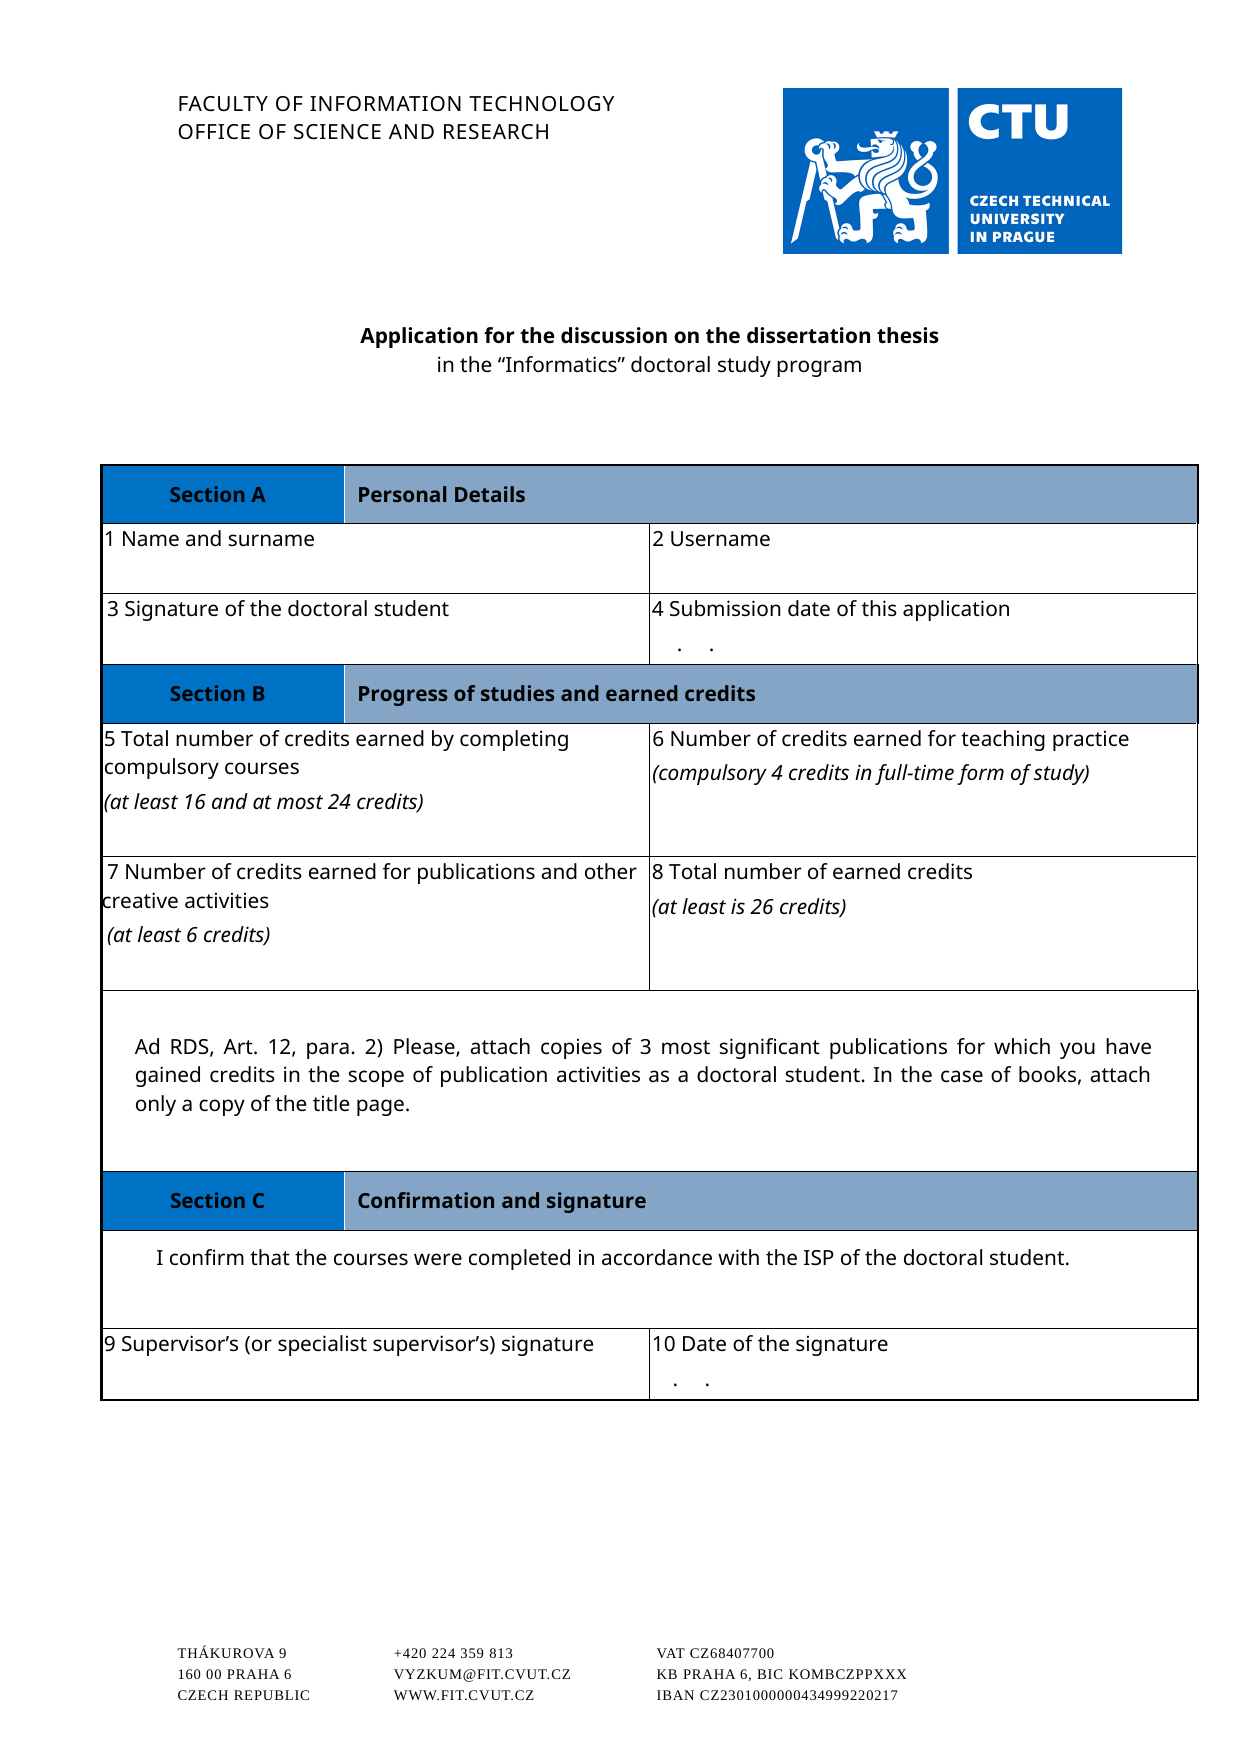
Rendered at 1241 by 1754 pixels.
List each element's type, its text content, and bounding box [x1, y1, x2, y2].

table_cell 8 Total number of earned credits (at least is 26 credits) [650, 856, 1197, 990]
table_cell 1 Name and surname [103, 524, 649, 593]
table_cell 4 Submission date of this application . . [650, 593, 1197, 664]
table_cell Section B [103, 665, 344, 723]
table_cell 5 Total number of credits earned by completing compulsory courses (at least 16 and at most 24 credits) [103, 724, 649, 856]
table_cell 3 Signature of the doctoral student [103, 594, 649, 664]
table_cell Progress of studies and earned credits [345, 664, 1197, 723]
table_header Section A [103, 466, 344, 523]
table_cell I confirm that the courses were completed in accordance with the ISP of the doctoral student. [103, 1231, 1197, 1328]
table_cell 6 Number of credits earned for teaching practice (compulsory 4 credits in full-time form of study) [650, 723, 1197, 856]
table_cell 2 Username [650, 523, 1197, 593]
table_cell 9 Supervisor’s (or specialist supervisor’s) signature [103, 1329, 649, 1398]
table_cell Section C [103, 1172, 344, 1230]
table_cell Confirmation and signature [345, 1172, 1197, 1230]
picture [783, 88, 1123, 254]
text in the “Informatics” doctoral study program [177, 350, 1122, 378]
text Application for the discussion on the dissertation thesis [177, 322, 1122, 350]
table_cell 7 Number of credits earned for publications and other creative activities (at least 6 credits) [103, 857, 649, 990]
table_cell Ad RDS, Art. 12, para. 2) Please, attach copies of 3 most significant publications for which you have gained credits in the scope of publication activities as a doctoral student. In the case of books, attach only a copy of the title page. [103, 990, 1197, 1171]
table_header Personal Details [345, 466, 1197, 523]
table_cell 10 Date of the signature . . [650, 1329, 1197, 1398]
